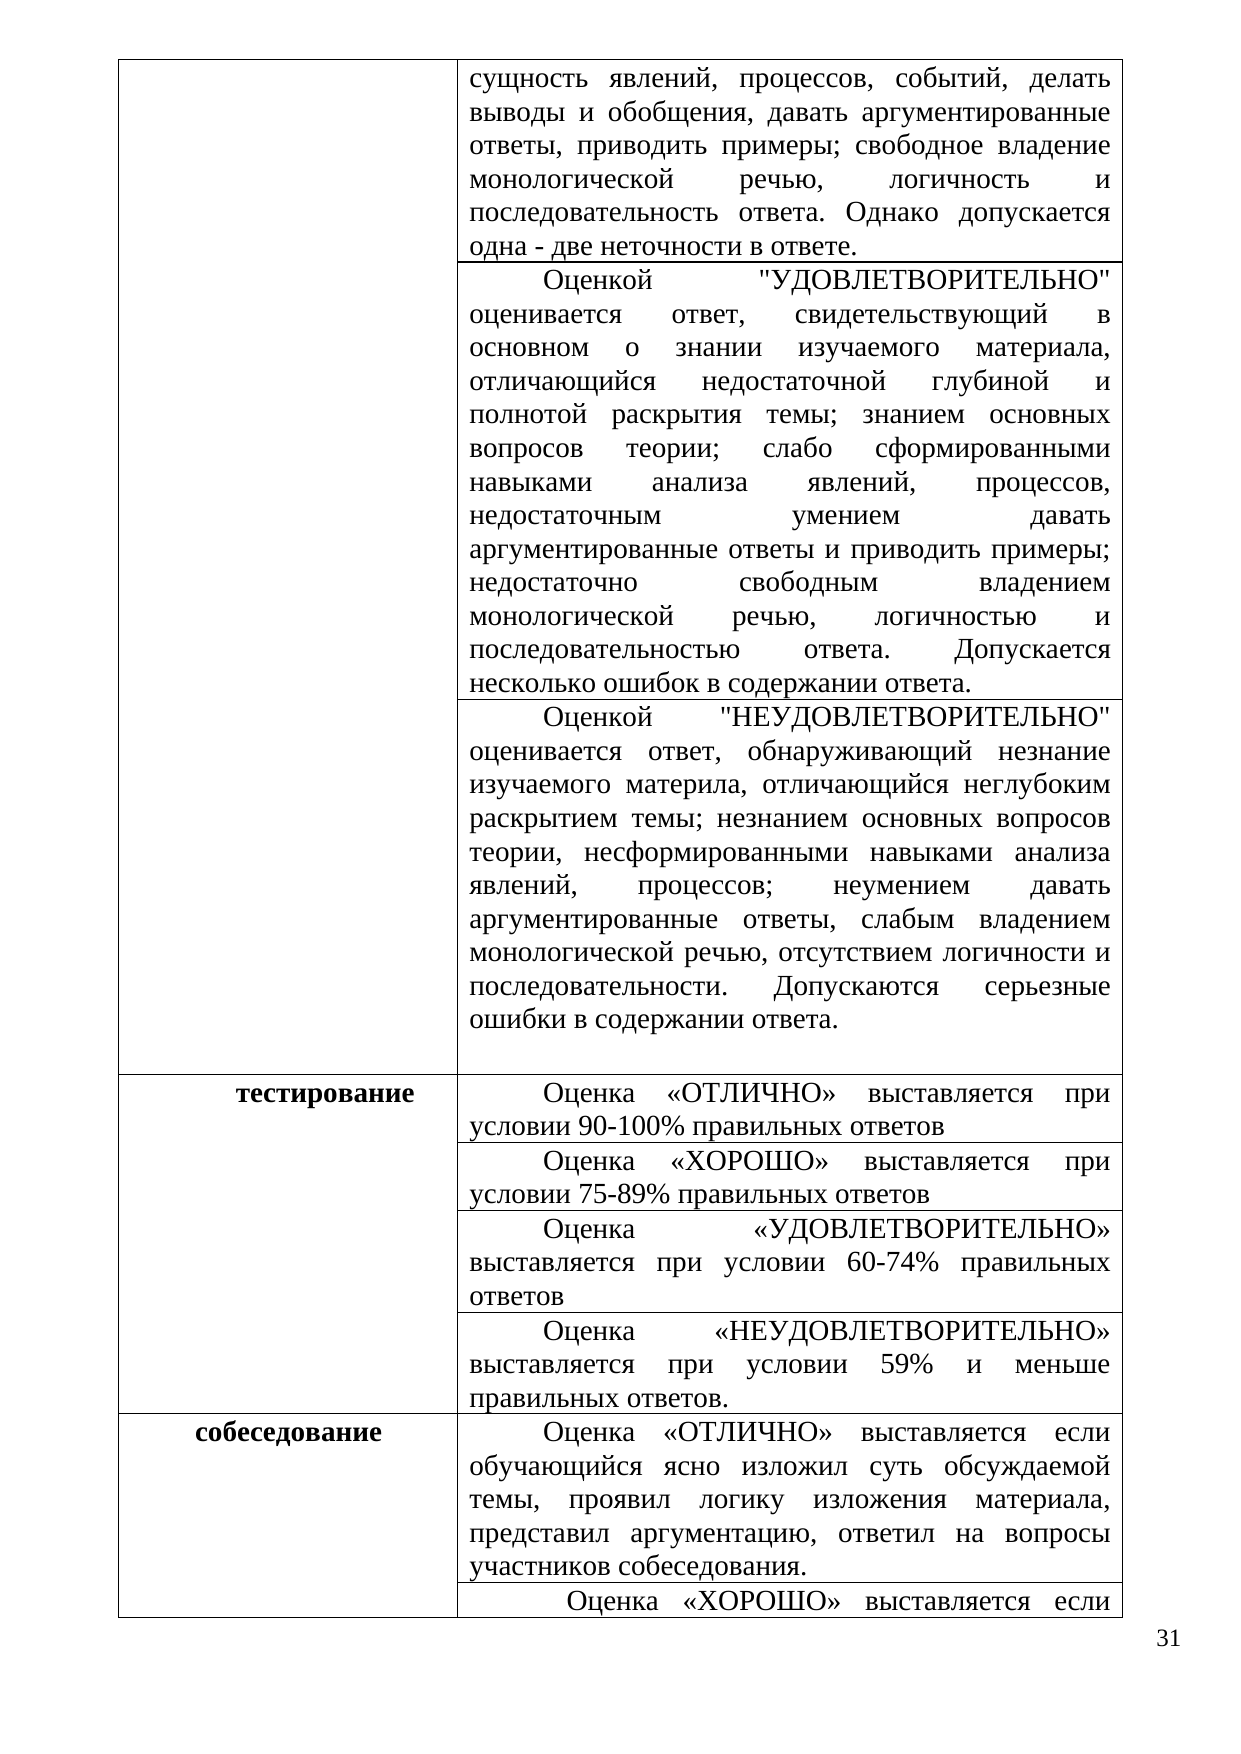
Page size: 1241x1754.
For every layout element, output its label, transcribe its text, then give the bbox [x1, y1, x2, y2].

table_cell тестирование [119, 1075, 457, 1413]
table_cell Оценка «УДОВЛЕТВОРИТЕЛЬНО» выставляется при условии 60-74% правильных ответов [458, 1211, 1122, 1312]
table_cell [458, 1583, 1122, 1617]
table_cell Оценка «ОТЛИЧНО» выставляется если обучающийся ясно изложил суть обсуждаемой темы, проявил логику изложения материала, представил аргументацию, ответил на вопросы участников собеседования. [458, 1414, 1122, 1582]
table_cell собеседование [119, 1414, 457, 1617]
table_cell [458, 60, 1122, 261]
table_cell Оценка «ХОРОШО» выставляется при условии 75-89% правильных ответов [458, 1143, 1122, 1210]
table_cell Оценка «НЕУДОВЛЕТВОРИТЕЛЬНО» выставляется при условии 59% и меньше правильных ответов. [458, 1313, 1122, 1413]
table_cell Оценка «ОТЛИЧНО» выставляется при условии 90-100% правильных ответов [458, 1075, 1122, 1142]
table_cell Оценкой "УДОВЛЕТВОРИТЕЛЬНО" оценивается ответ, свидетельствующий в основном о знании изучаемого материала, отличающийся недостаточной глубиной и полнотой раскрытия темы; знанием основных вопросов теории; слабо сформированными навыками анализа явлений, процессов, недостаточным умением давать аргументированные ответы и приводить примеры; недостаточно свободным владением монологической речью, логичностью и последовательностью ответа. Допускается несколько ошибок в содержании ответа. [458, 263, 1122, 698]
table_cell Оценкой "НЕУДОВЛЕТВОРИТЕЛЬНО" оценивается ответ, обнаруживающий незнание изучаемого материла, отличающийся неглубоким раскрытием темы; незнанием основных вопросов теории, несформированными навыками анализа явлений, процессов; неумением давать аргументированные ответы, слабым владением монологической речью, отсутствием логичности и последовательности. Допускаются серьезные ошибки в содержании ответа. [458, 700, 1122, 1074]
